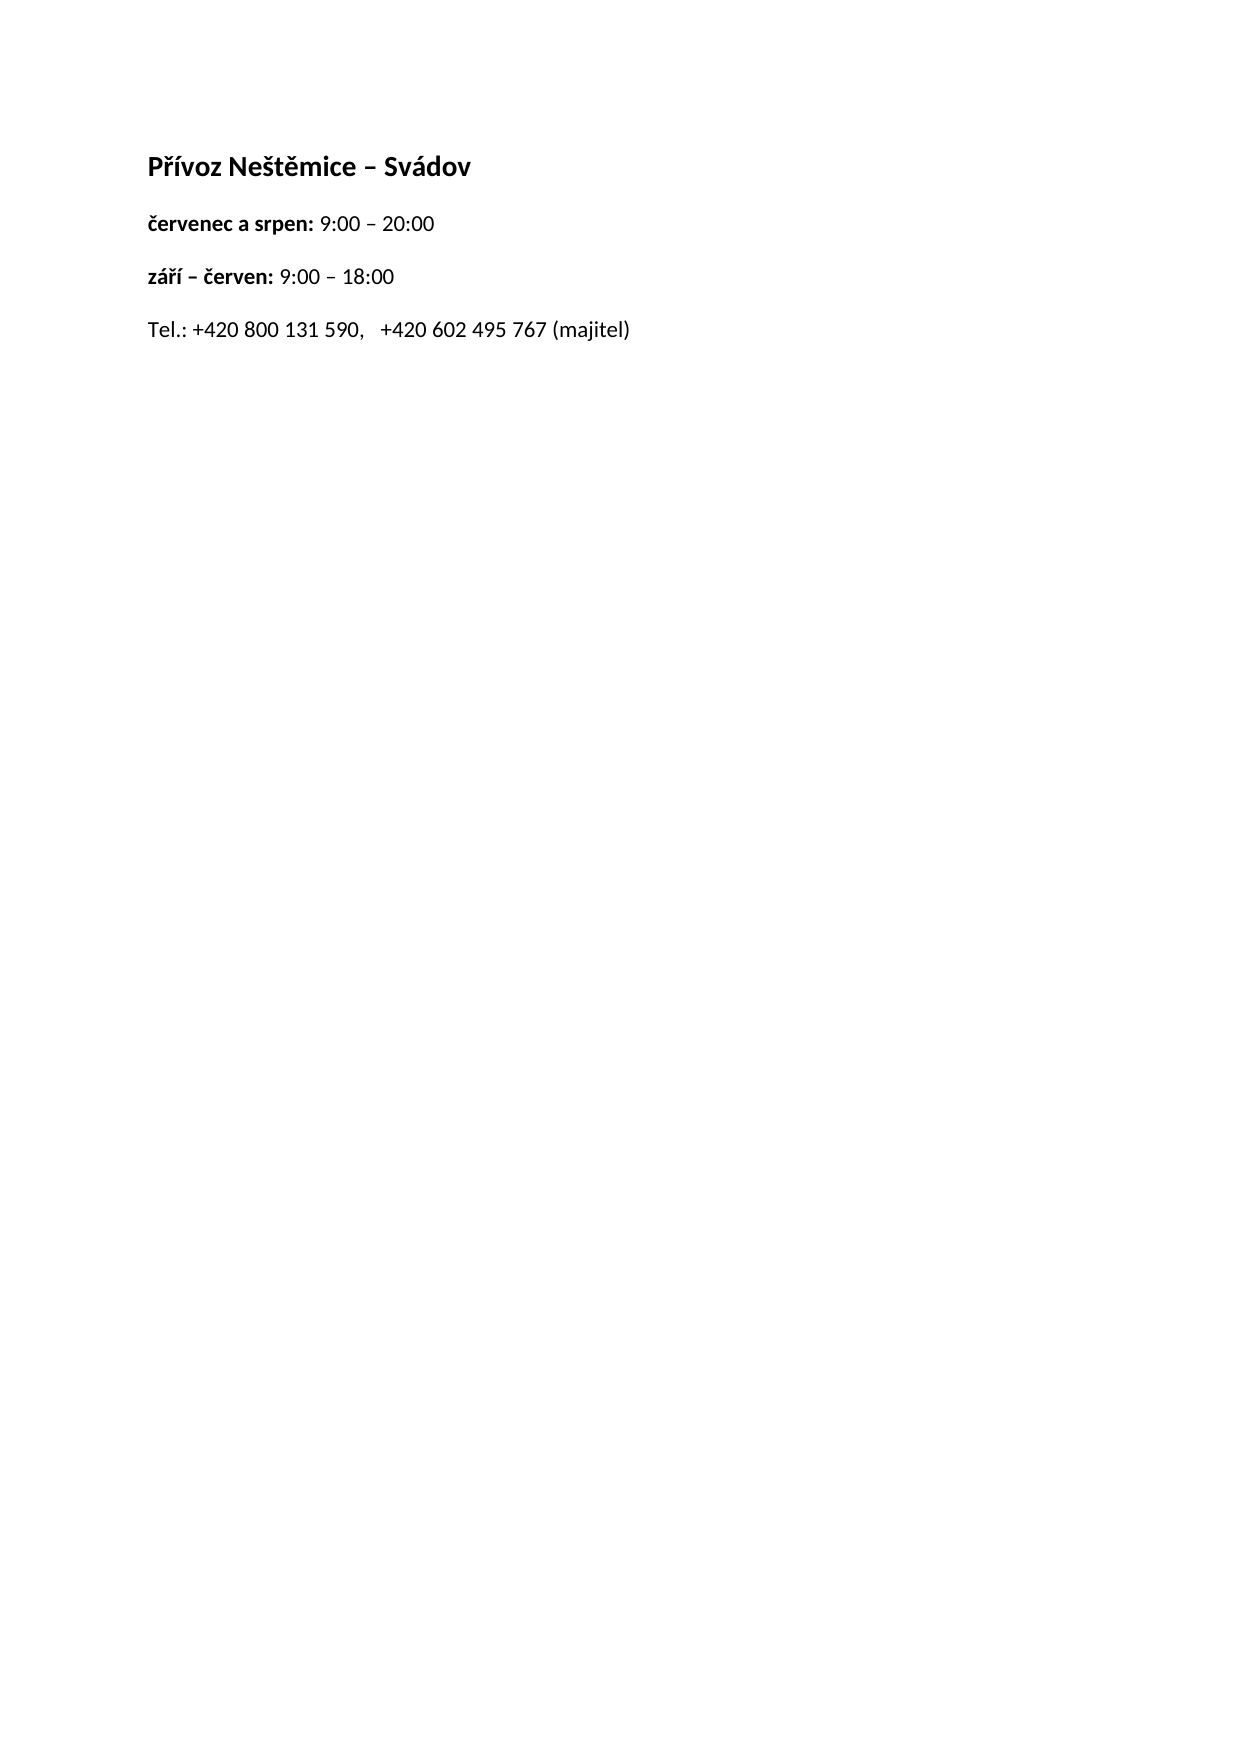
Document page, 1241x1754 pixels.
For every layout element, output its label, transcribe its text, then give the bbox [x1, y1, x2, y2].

text Tel.: +420 800 131 590, +420 602 495 767 (majitel) [148, 315, 1093, 343]
text červenec a srpen: 9:00 – 20:00 [148, 209, 1093, 237]
text září – červen: 9:00 – 18:00 [148, 262, 1093, 290]
text Přívoz Neštěmice – Svádov [148, 148, 1093, 183]
